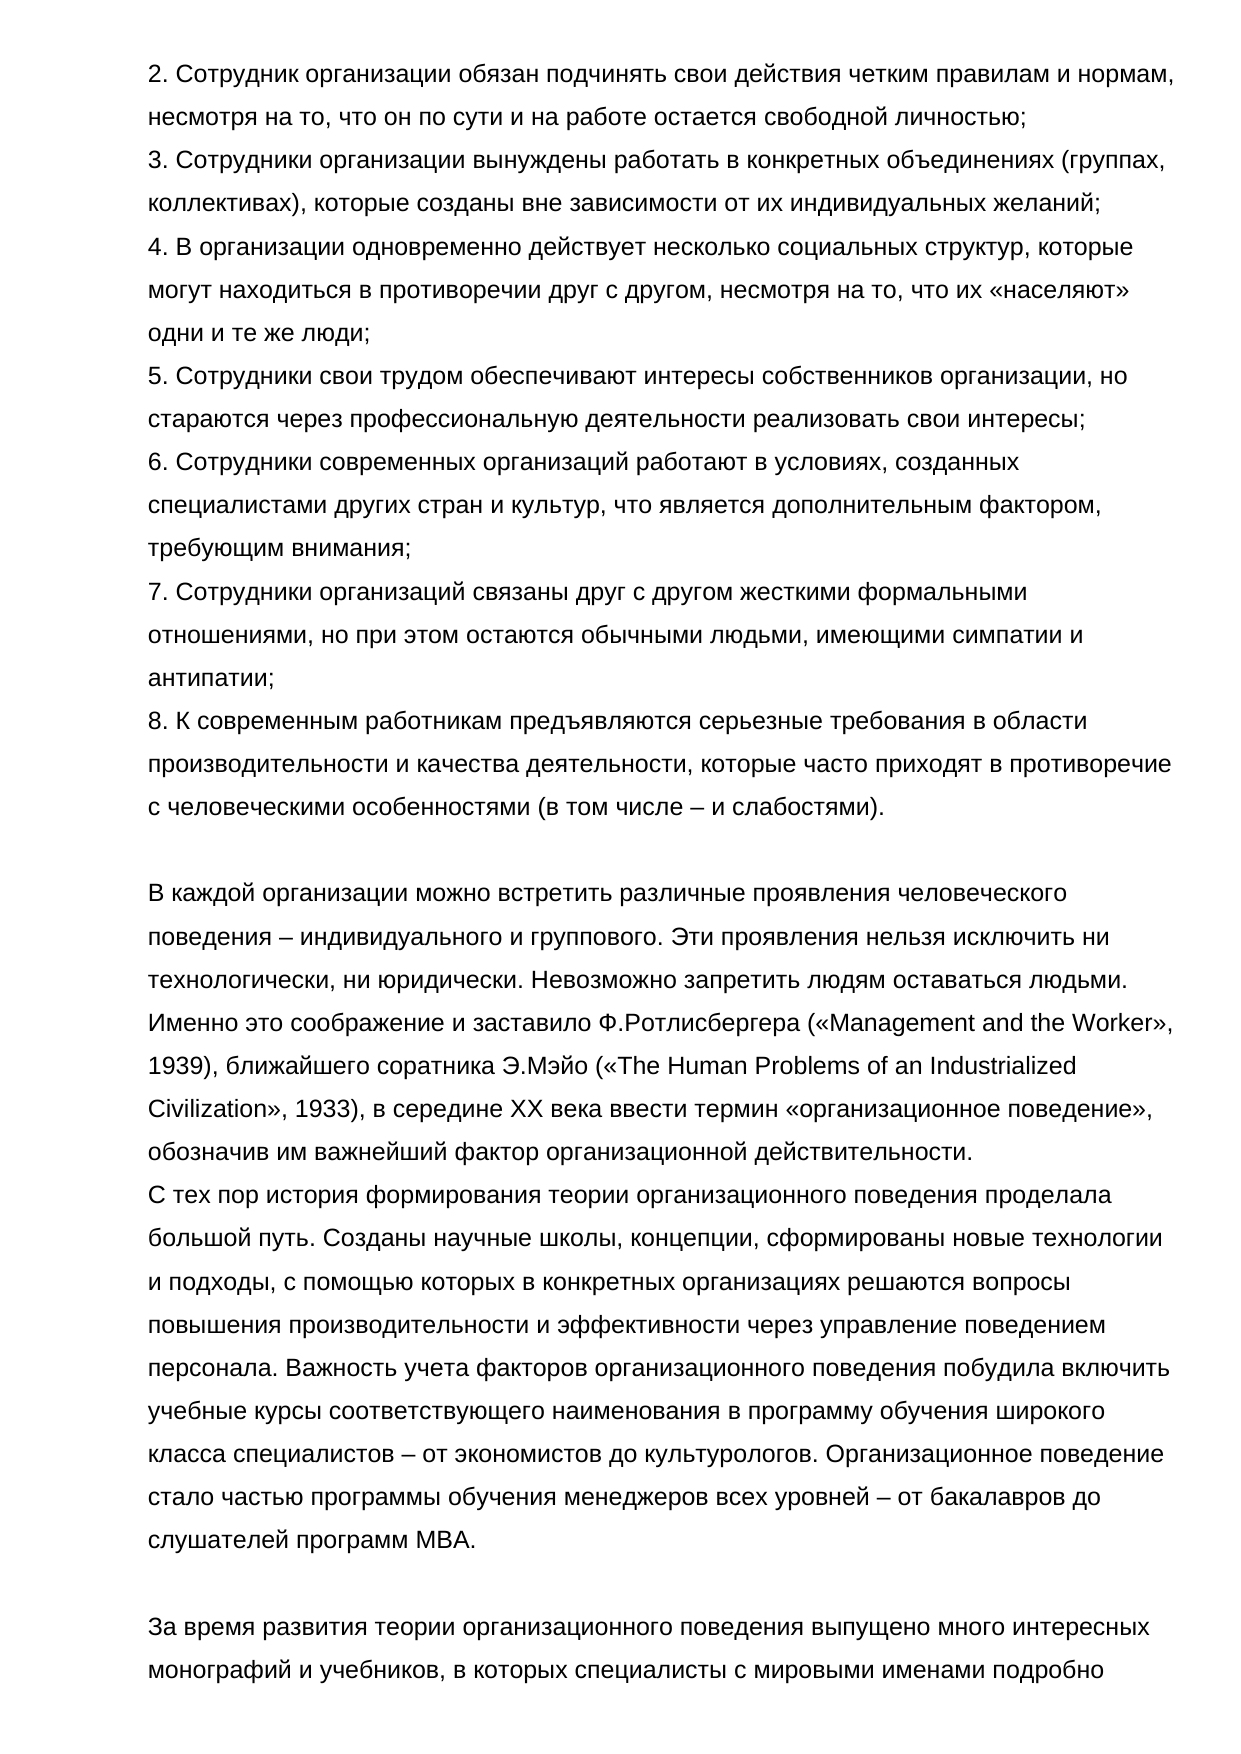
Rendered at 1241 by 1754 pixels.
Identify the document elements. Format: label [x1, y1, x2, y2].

text [148, 59, 1181, 1683]
